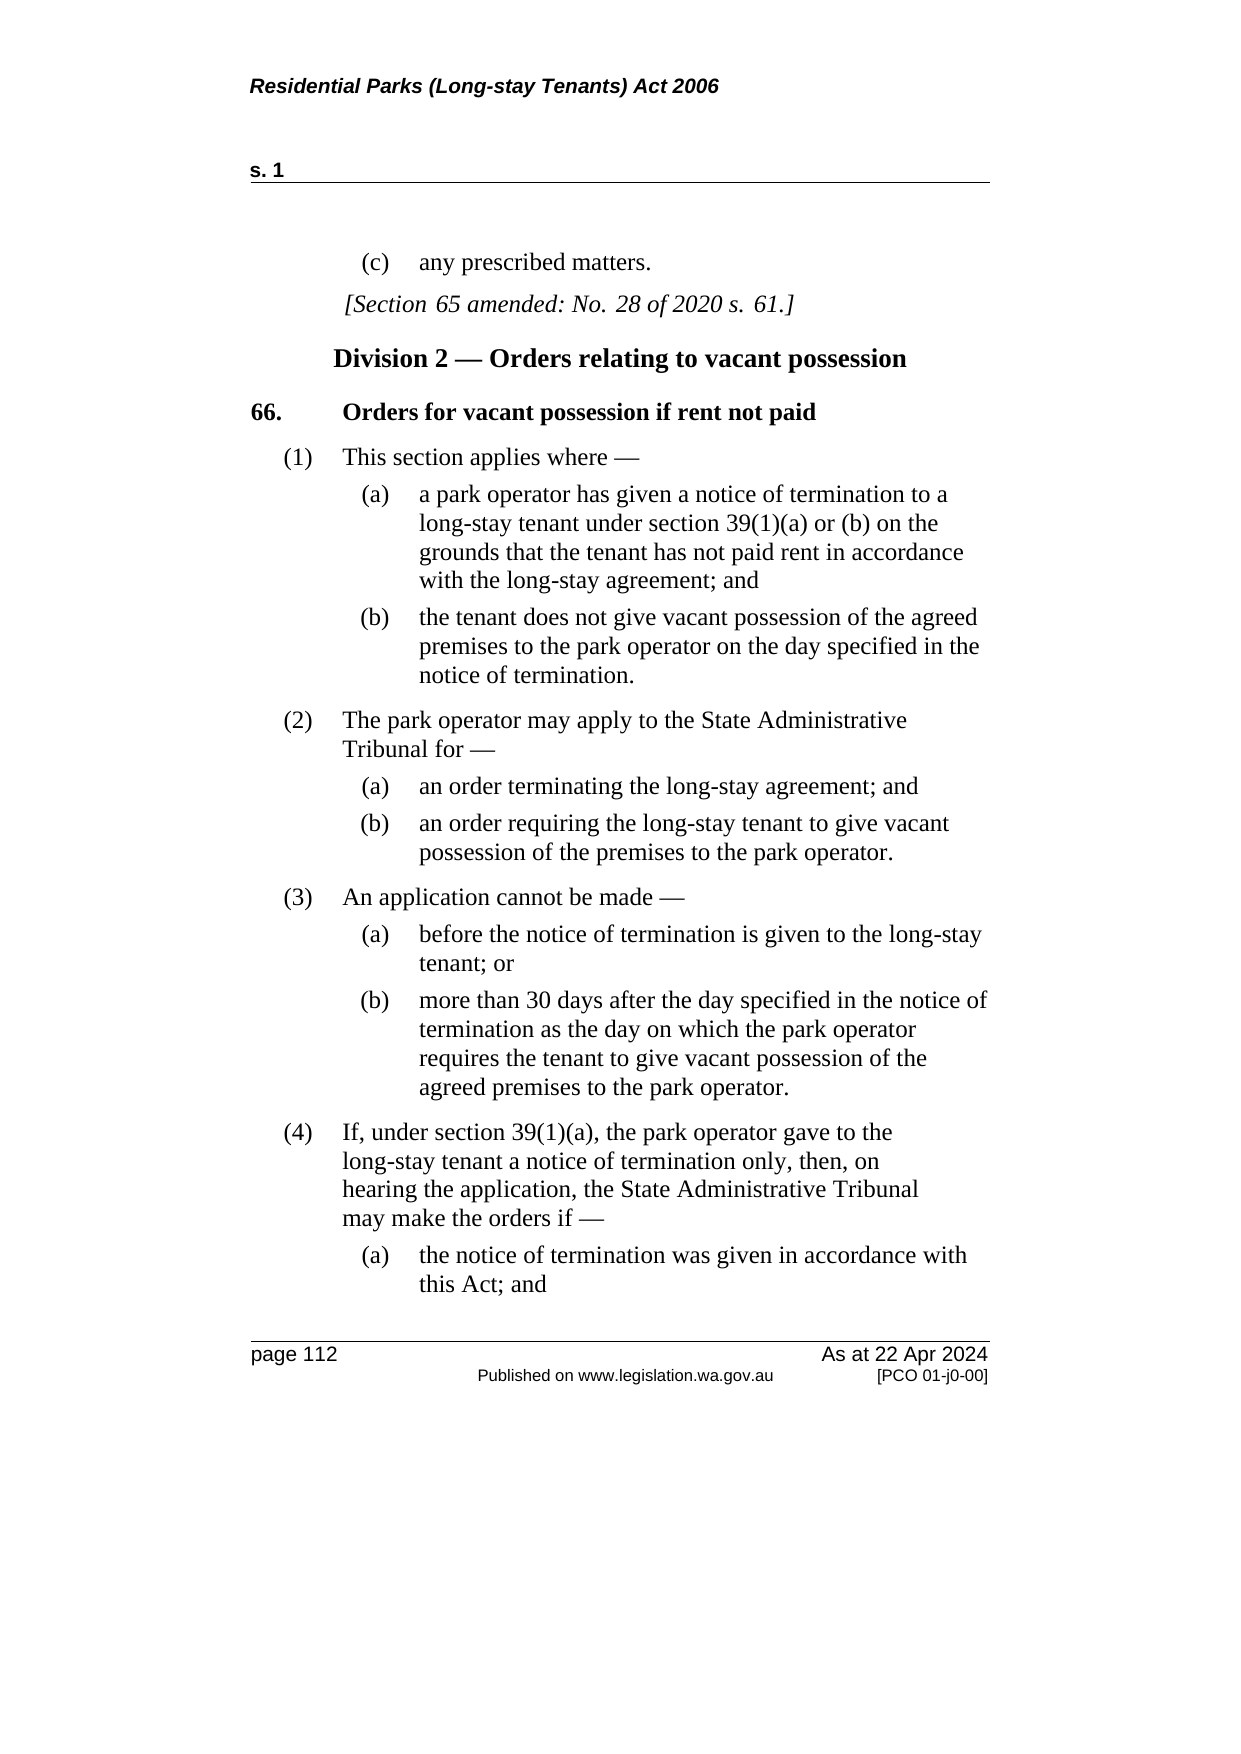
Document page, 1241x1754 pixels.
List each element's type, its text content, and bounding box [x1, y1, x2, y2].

subtitle Division 2 — Orders relating to vacant possession [251, 342, 990, 374]
text [Section 65 amended: No. 28 of 2020 s. 61.] [251, 289, 990, 317]
text (a) a park operator has given a notice of termination to a long-stay tenant under section 39(1)(a) or (b) on the grounds that the tenant has not paid rent in accordance with the long-stay agreement; and [251, 479, 990, 594]
text (b) an order requiring the long-stay tenant to give vacant possession of the premises to the park operator. [251, 808, 990, 866]
text (a) before the notice of termination is given to the long-stay tenant; or [251, 919, 990, 977]
text (2) The park operator may apply to the State Administrative Tribunal for — [251, 705, 990, 763]
text (a) an order terminating the long-stay agreement; and [251, 771, 990, 800]
text (b) more than 30 days after the day specified in the notice of termination as the day on which the park operator requires the tenant to give vacant possession of the agreed premises to the park operator. [251, 985, 990, 1100]
subtitle 66. Orders for vacant possession if rent not paid [251, 397, 990, 425]
text (a) the notice of termination was given in accordance with this Act; and [251, 1240, 990, 1298]
text (4) If, under section 39(1)(a), the park operator gave to the long-stay tenant a notice of termination only, then, on hearing the application, the State Administrative Tribunal may make the orders if — [251, 1117, 946, 1232]
text (1) This section applies where — [251, 442, 990, 471]
text (c) any prescribed matters. [251, 247, 990, 276]
text (b) the tenant does not give vacant possession of the agreed premises to the park operator on the day specified in the notice of termination. [251, 602, 990, 689]
text (3) An application cannot be made — [251, 882, 990, 911]
